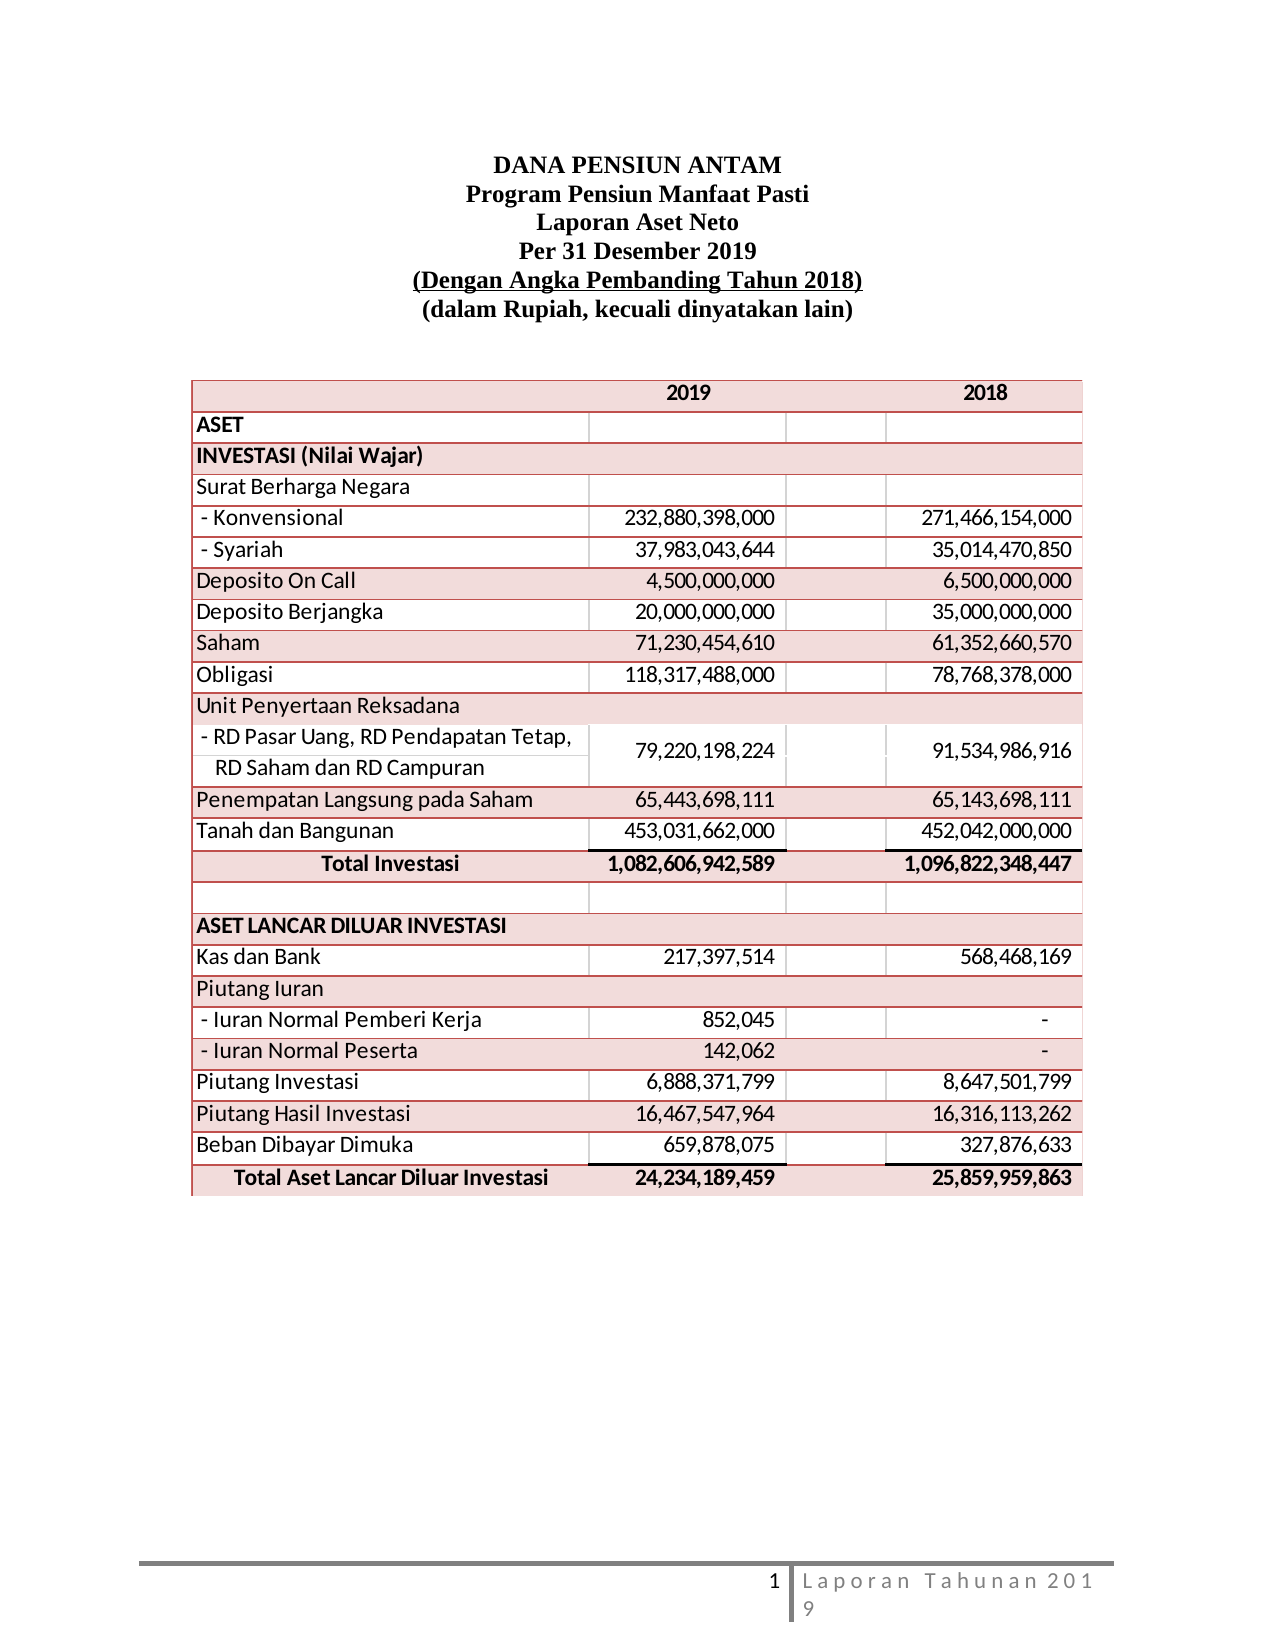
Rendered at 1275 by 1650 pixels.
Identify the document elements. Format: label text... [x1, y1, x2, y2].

text Per 31 Desember 2019 [150, 236, 1125, 265]
text Laporan Aset Neto [150, 207, 1125, 236]
text (dalam Rupiah, kecuali dinyatakan lain) [150, 294, 1125, 322]
text (Dengan Angka Pembanding Tahun 2018) [150, 265, 1125, 294]
text Program Pensiun Manfaat Pasti [150, 179, 1125, 207]
text DANA PENSIUN ANTAM [150, 150, 1125, 179]
